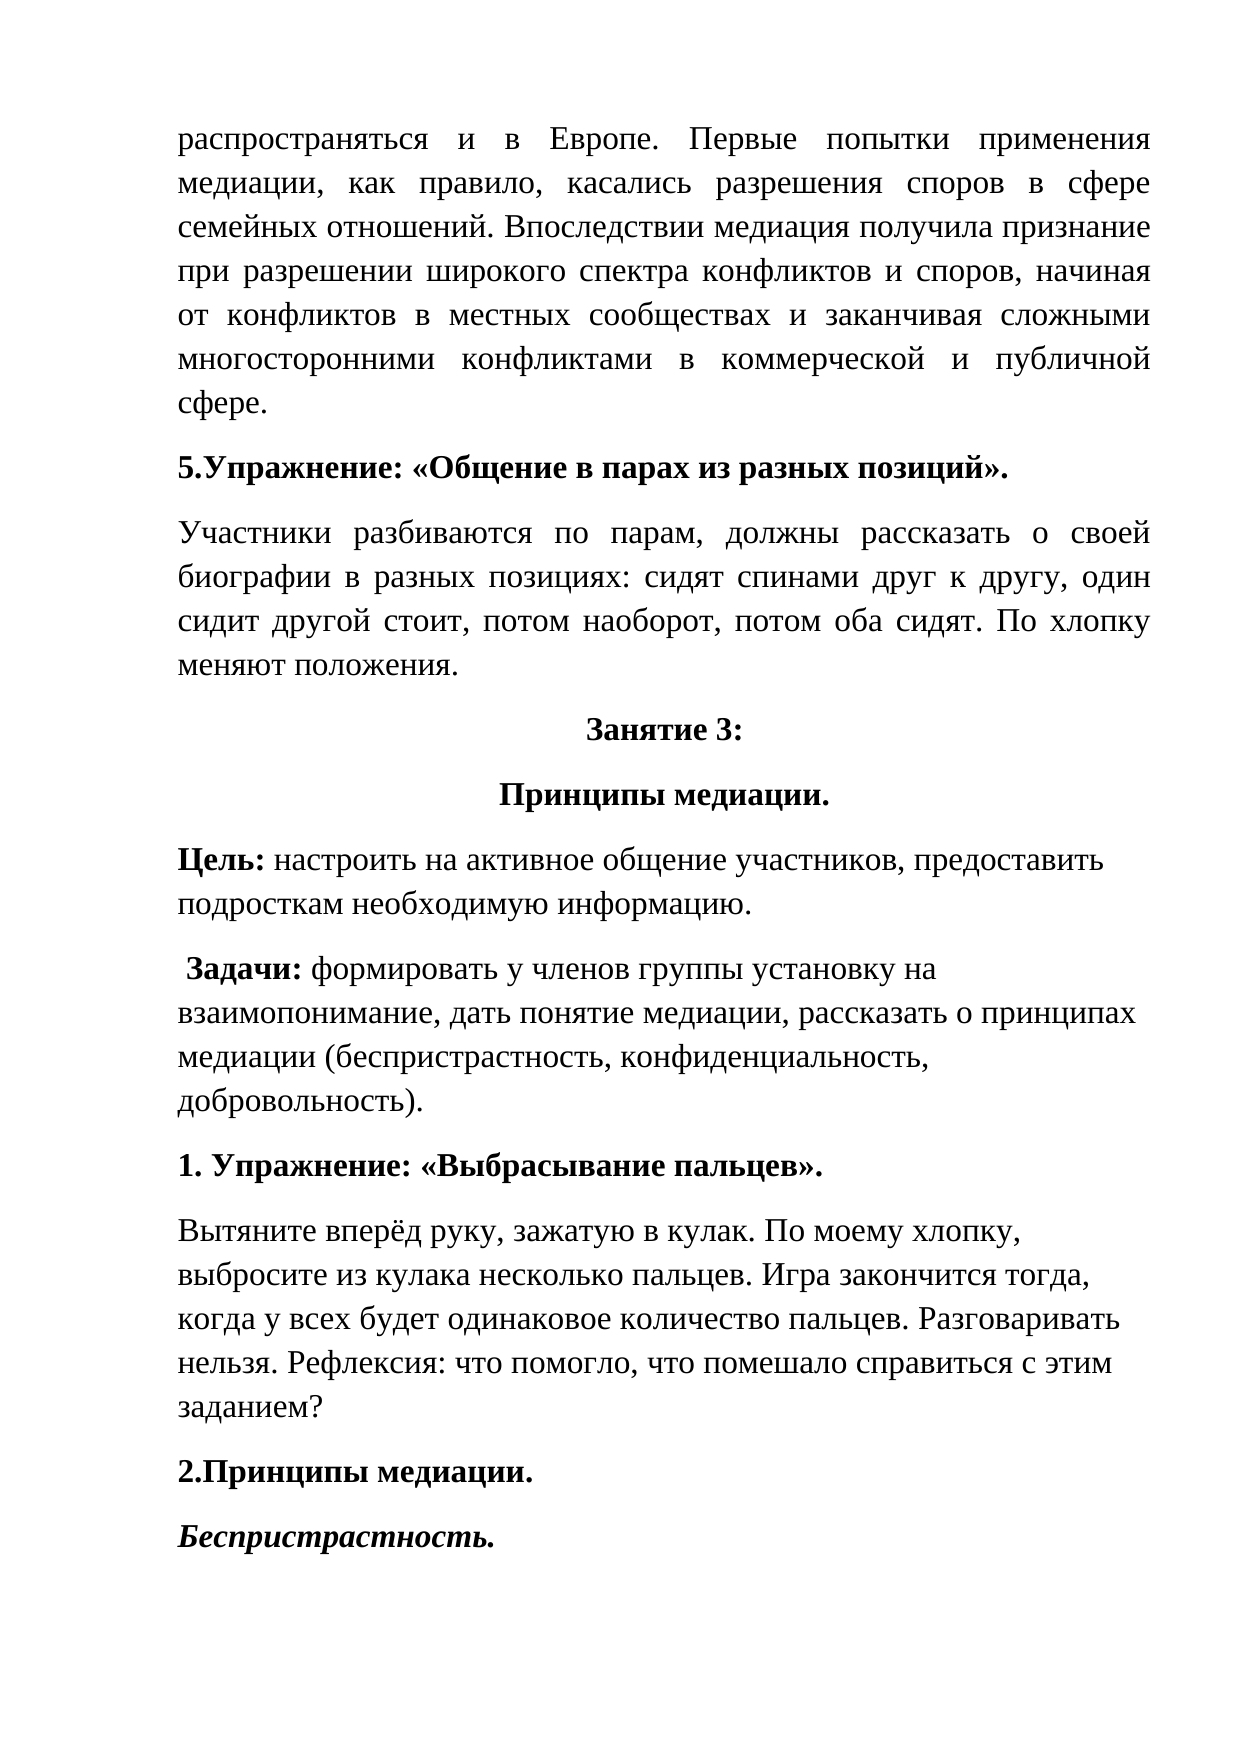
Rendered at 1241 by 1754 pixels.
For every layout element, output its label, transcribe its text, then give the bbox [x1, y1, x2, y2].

text Участники разбиваются по парам, должны рассказать о своей биографии в разных позициях: сидят спинами друг к другу, один сидит другой стоит, потом наоборот, потом оба сидят. По хлопку меняют положения. [177, 512, 1152, 683]
text Цель: настроить на активное общение участников, предоставить подросткам необходимую информацию. [177, 839, 1152, 922]
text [177, 118, 1152, 421]
text Вытяните вперёд руку, зажатую в кулак. По моему хлопку, выбросите из кулака несколько пальцев. Игра закончится тогда, когда у всех будет одинаковое количество пальцев. Разговаривать нельзя. Рефлексия: что помогло, что помешало справиться с этим заданием? [177, 1210, 1152, 1425]
text 5.Упражнение: «Общение в парах из разных позиций». [177, 447, 1152, 486]
text Задачи: формировать у членов группы установку на взаимопонимание, дать понятие медиации, рассказать о принципах медиации (беспристрастность, конфиденциальность, добровольность). [177, 948, 1152, 1119]
text 1. Упражнение: «Выбрасывание пальцев». [177, 1145, 1152, 1183]
text Принципы медиации. [177, 774, 1152, 813]
text Беспристрастность. [177, 1516, 1152, 1554]
text Занятие 3: [177, 709, 1152, 748]
text 2.Принципы медиации. [177, 1451, 1152, 1489]
